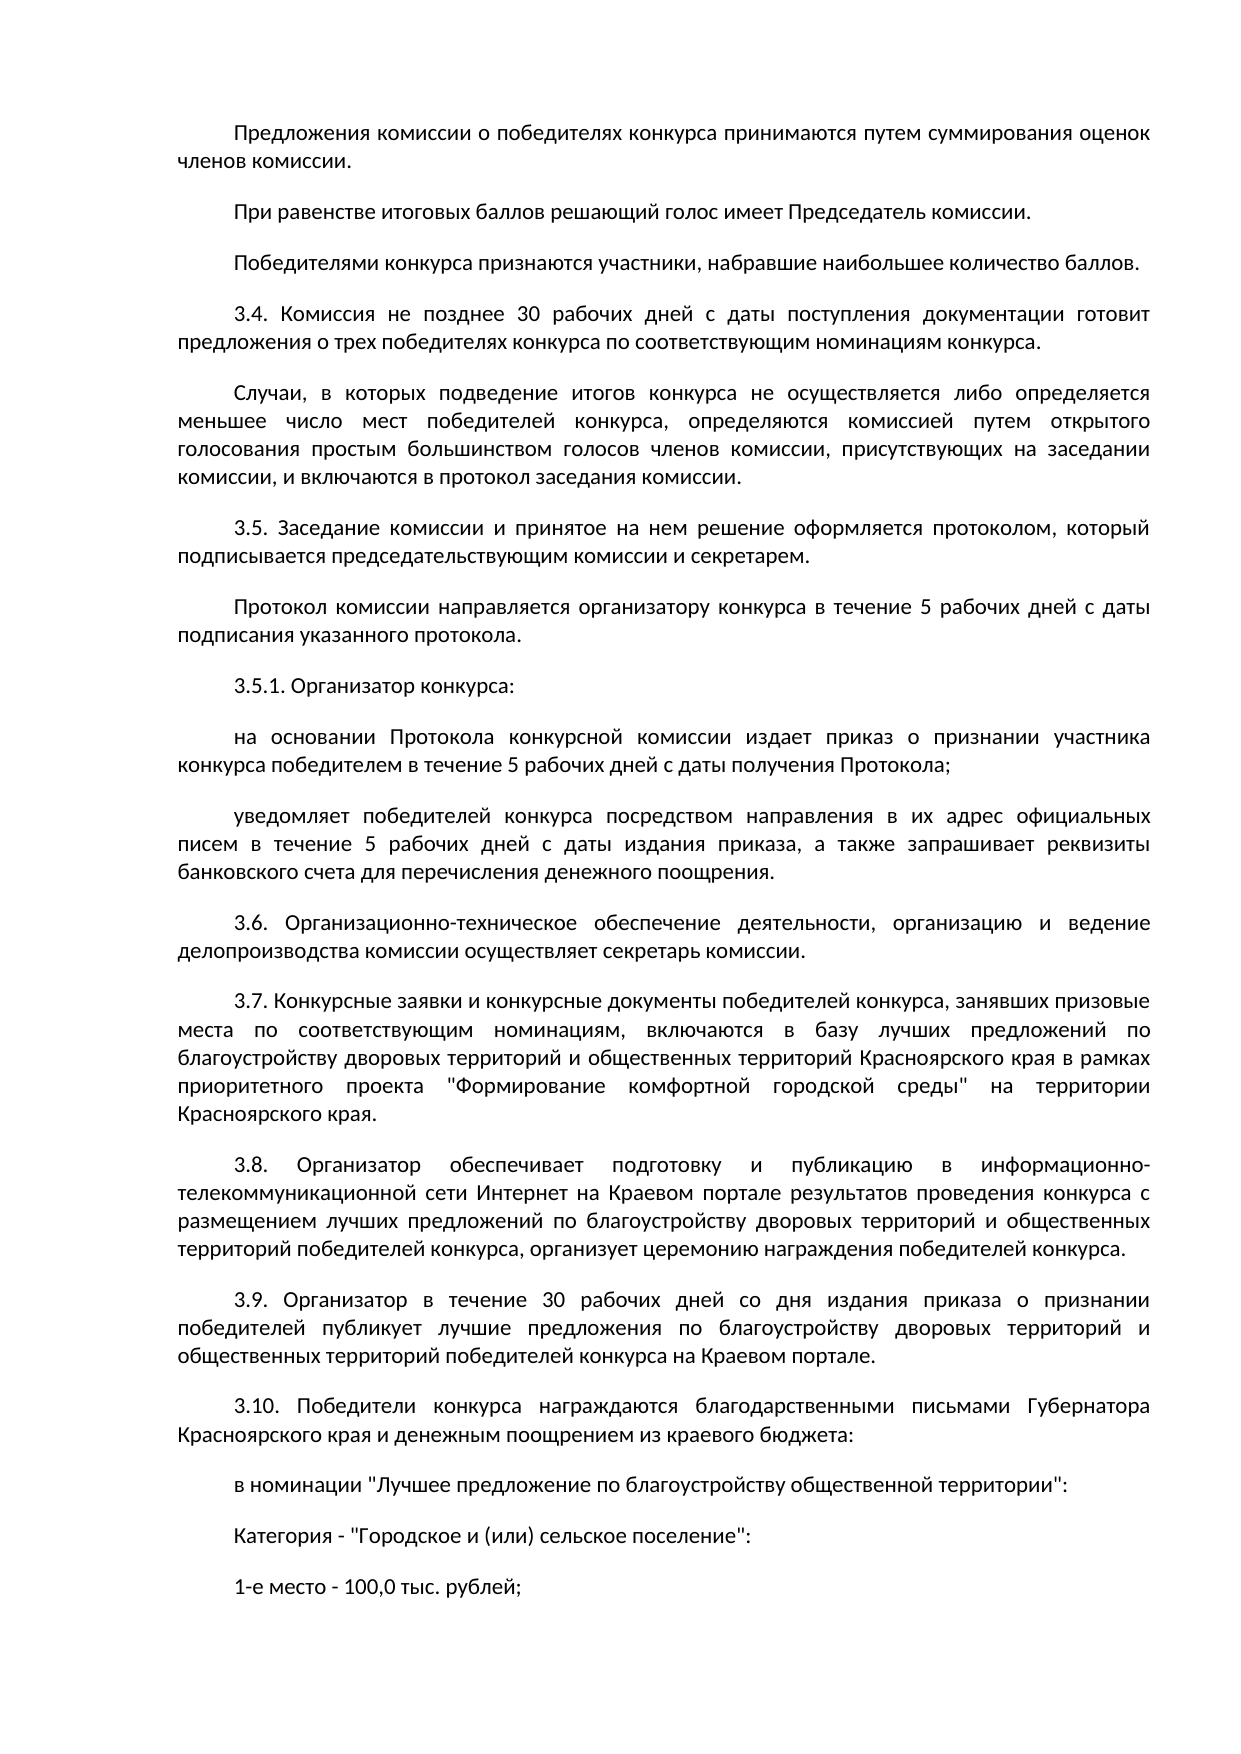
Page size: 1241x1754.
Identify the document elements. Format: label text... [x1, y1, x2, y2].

text 3.8. Организатор обеспечивает подготовку и публикацию в информационно-телекоммуникационной сети Интернет на Краевом портале результатов проведения конкурса с размещением лучших предложений по благоустройству дворовых территорий и общественных территорий победителей конкурса, организует церемонию награждения победителей конкурса. [177, 1150, 1152, 1262]
text 3.9. Организатор в течение 30 рабочих дней со дня издания приказа о признании победителей публикует лучшие предложения по благоустройству дворовых территорий и общественных территорий победителей конкурса на Краевом портале. [177, 1285, 1152, 1369]
text При равенстве итоговых баллов решающий голос имеет Председатель комиссии. [177, 197, 1152, 225]
text 3.6. Организационно-техническое обеспечение деятельности, организацию и ведение делопроизводства комиссии осуществляет секретарь комиссии. [177, 908, 1152, 964]
text Предложения комиссии о победителях конкурса принимаются путем суммирования оценок членов комиссии. [177, 118, 1152, 174]
text 3.5.1. Организатор конкурса: [177, 671, 1152, 699]
text на основании Протокола конкурсной комиссии издает приказ о признании участника конкурса победителем в течение 5 рабочих дней с даты получения Протокола; [177, 722, 1152, 778]
text 3.5. Заседание комиссии и принятое на нем решение оформляется протоколом, который подписывается председательствующим комиссии и секретарем. [177, 513, 1152, 569]
text уведомляет победителей конкурса посредством направления в их адрес официальных писем в течение 5 рабочих дней с даты издания приказа, а также запрашивает реквизиты банковского счета для перечисления денежного поощрения. [177, 801, 1152, 885]
text 3.7. Конкурсные заявки и конкурсные документы победителей конкурса, занявших призовые места по соответствующим номинациям, включаются в базу лучших предложений по благоустройству дворовых территорий и общественных территорий Красноярского края в рамках приоритетного проекта "Формирование комфортной городской среды" на территории Красноярского края. [177, 987, 1152, 1127]
text Победителями конкурса признаются участники, набравшие наибольшее количество баллов. [177, 248, 1152, 276]
text 3.10. Победители конкурса награждаются благодарственными письмами Губернатора Красноярского края и денежным поощрением из краевого бюджета: [177, 1392, 1152, 1448]
text 1-е место - 100,0 тыс. рублей; [177, 1572, 1152, 1601]
text Случаи, в которых подведение итогов конкурса не осуществляется либо определяется меньшее число мест победителей конкурса, определяются комиссией путем открытого голосования простым большинством голосов членов комиссии, присутствующих на заседании комиссии, и включаются в протокол заседания комиссии. [177, 378, 1152, 490]
text 3.4. Комиссия не позднее 30 рабочих дней с даты поступления документации готовит предложения о трех победителях конкурса по соответствующим номинациям конкурса. [177, 299, 1152, 355]
text Категория - "Городское и (или) сельское поселение": [177, 1522, 1152, 1549]
text в номинации "Лучшее предложение по благоустройству общественной территории": [177, 1471, 1152, 1499]
text Протокол комиссии направляется организатору конкурса в течение 5 рабочих дней с даты подписания указанного протокола. [177, 592, 1152, 648]
